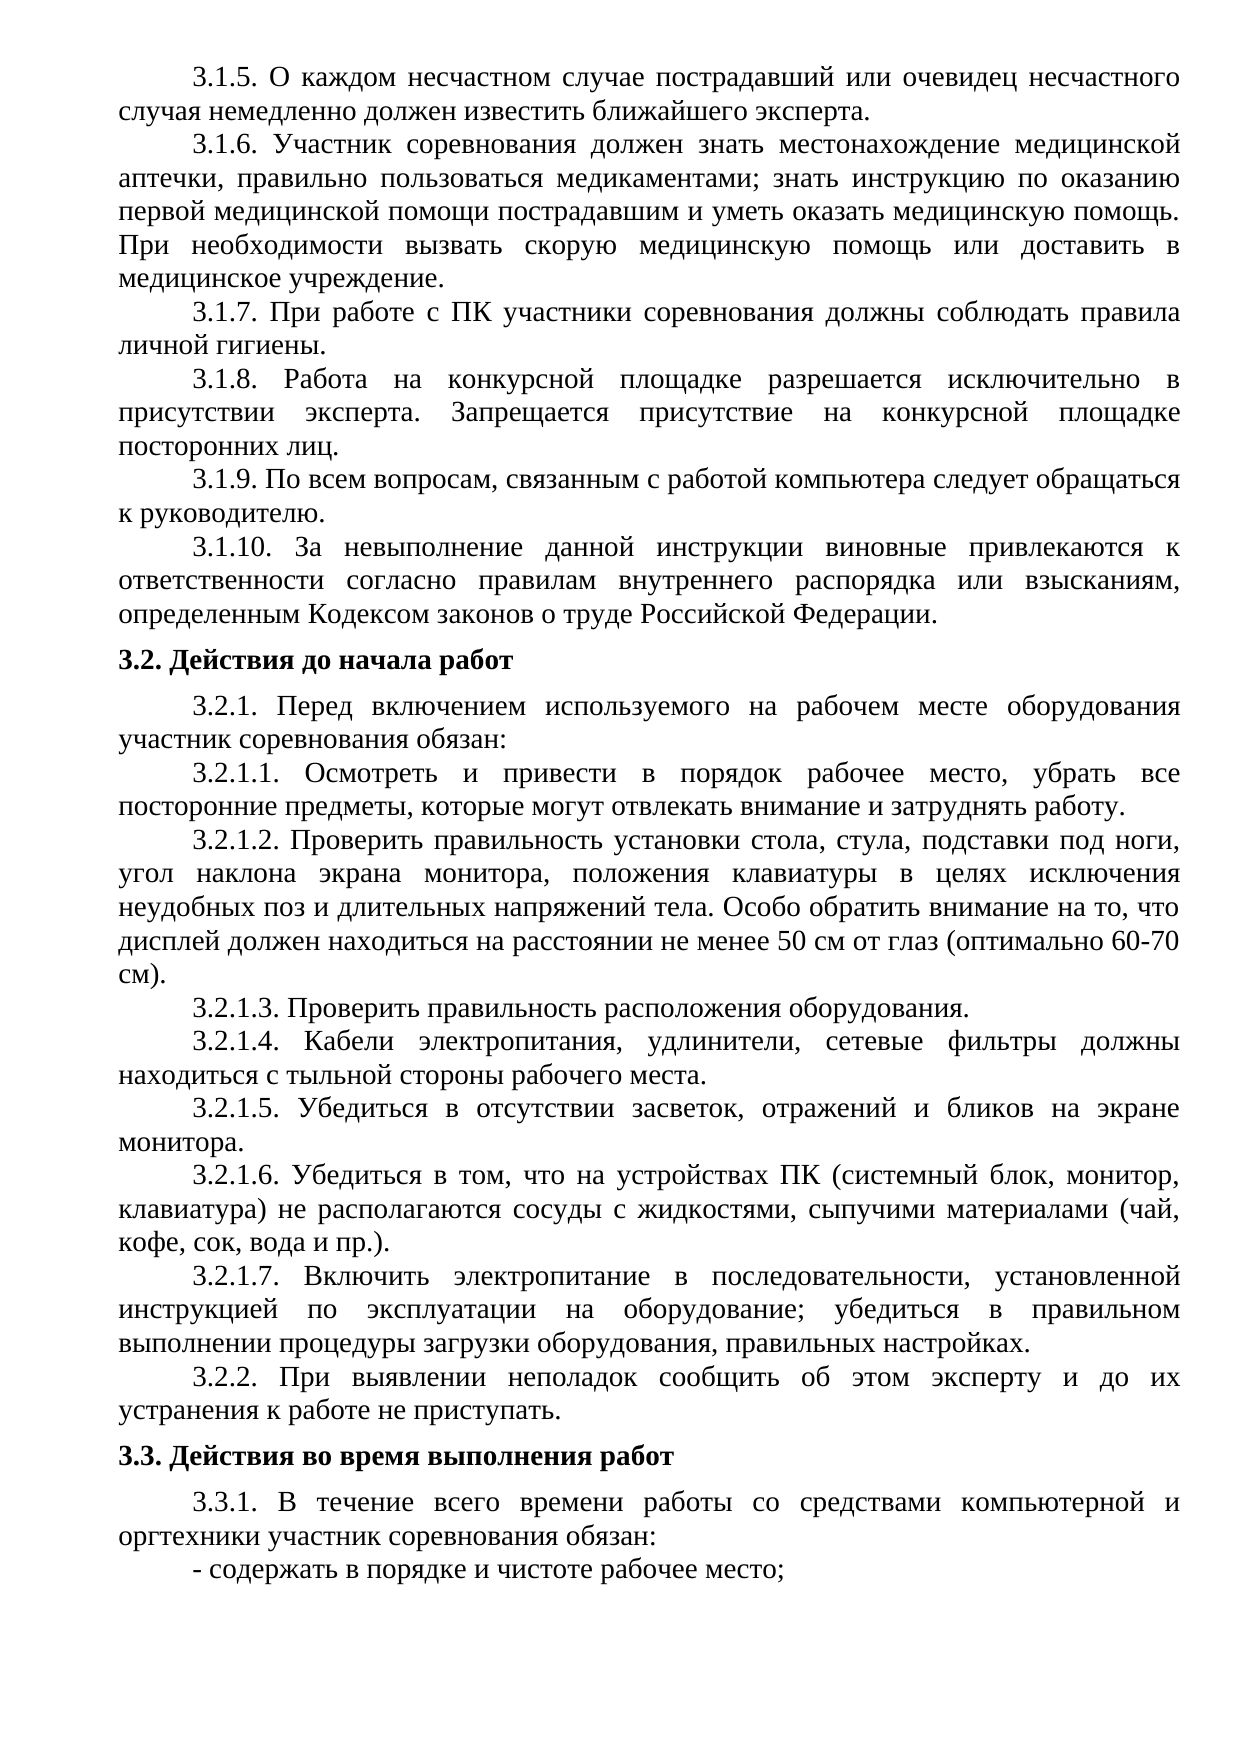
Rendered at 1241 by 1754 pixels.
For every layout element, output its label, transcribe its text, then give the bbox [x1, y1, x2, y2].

text 3.2.1.7. Включить электропитание в последовательности, установленной инструкцией по эксплуатации на оборудование; убедиться в правильном выполнении процедуры загрузки оборудования, правильных настройках. [118, 1258, 1181, 1359]
text 3.2. Действия до начала работ [118, 642, 1181, 675]
text 3.2.1.1. Осмотреть и привести в порядок рабочее место, убрать все посторонние предметы, которые могут отвлекать внимание и затруднять работу. [118, 755, 1181, 822]
text 3.1.10. За невыполнение данной инструкции виновные привлекаются к ответственности согласно правилам внутреннего распорядка или взысканиям, определенным Кодексом законов о труде Российской Федерации. [118, 529, 1181, 629]
text 3.2.1.5. Убедиться в отсутствии засветок, отражений и бликов на экране монитора. [118, 1090, 1181, 1157]
text 3.2.1.2. Проверить правильность установки стола, стула, подставки под ноги, угол наклона экрана монитора, положения клавиатуры в целях исключения неудобных поз и длительных напряжений тела. Особо обратить внимание на то, что дисплей должен находиться на расстоянии не менее от глаз (оптимально 60-). [118, 822, 1181, 990]
text 3.2.1.3. Проверить правильность расположения оборудования. [118, 990, 1181, 1023]
text 3.1.9. По всем вопросам, связанным с работой компьютера следует обращаться к руководителю. [118, 462, 1181, 529]
text 3.1.8. Работа на конкурсной площадке разрешается исключительно в присутствии эксперта. Запрещается присутствие на конкурсной площадке посторонних лиц. [118, 361, 1181, 462]
text 3.1.6. Участник соревнования должен знать местонахождение медицинской аптечки, правильно пользоваться медикаментами; знать инструкцию по оказанию первой медицинской помощи пострадавшим и уметь оказать медицинскую помощь. При необходимости вызвать скорую медицинскую помощь или доставить в медицинское учреждение. [118, 126, 1181, 294]
text 3.1.7. При работе с ПК участники соревнования должны соблюдать правила личной гигиены. [118, 294, 1181, 361]
text 3.2.1. Перед включением используемого на рабочем месте оборудования участник соревнования обязан: [118, 688, 1181, 755]
text 3.2.1.6. Убедиться в том, что на устройствах ПК (системный блок, монитор, клавиатура) не располагаются сосуды с жидкостями, сыпучими материалами (чай, кофе, сок, вода и пр.). [118, 1157, 1181, 1258]
text 3.3.1. В течение всего времени работы со средствами компьютерной и оргтехники участник соревнования обязан: [118, 1484, 1181, 1551]
text 3.1.5. О каждом несчастном случае пострадавший или очевидец несчастного случая немедленно должен известить ближайшего эксперта. [118, 59, 1181, 126]
text 3.2.2. При выявлении неполадок сообщить об этом эксперту и до их устранения к работе не приступать. [118, 1359, 1181, 1426]
text - содержать в порядке и чистоте рабочее место; [118, 1551, 1181, 1585]
text 3.2.1.4. Кабели электропитания, удлинители, сетевые фильтры должны находиться с тыльной стороны рабочего места. [118, 1023, 1181, 1090]
text 3.3. Действия во время выполнения работ [118, 1438, 1181, 1472]
